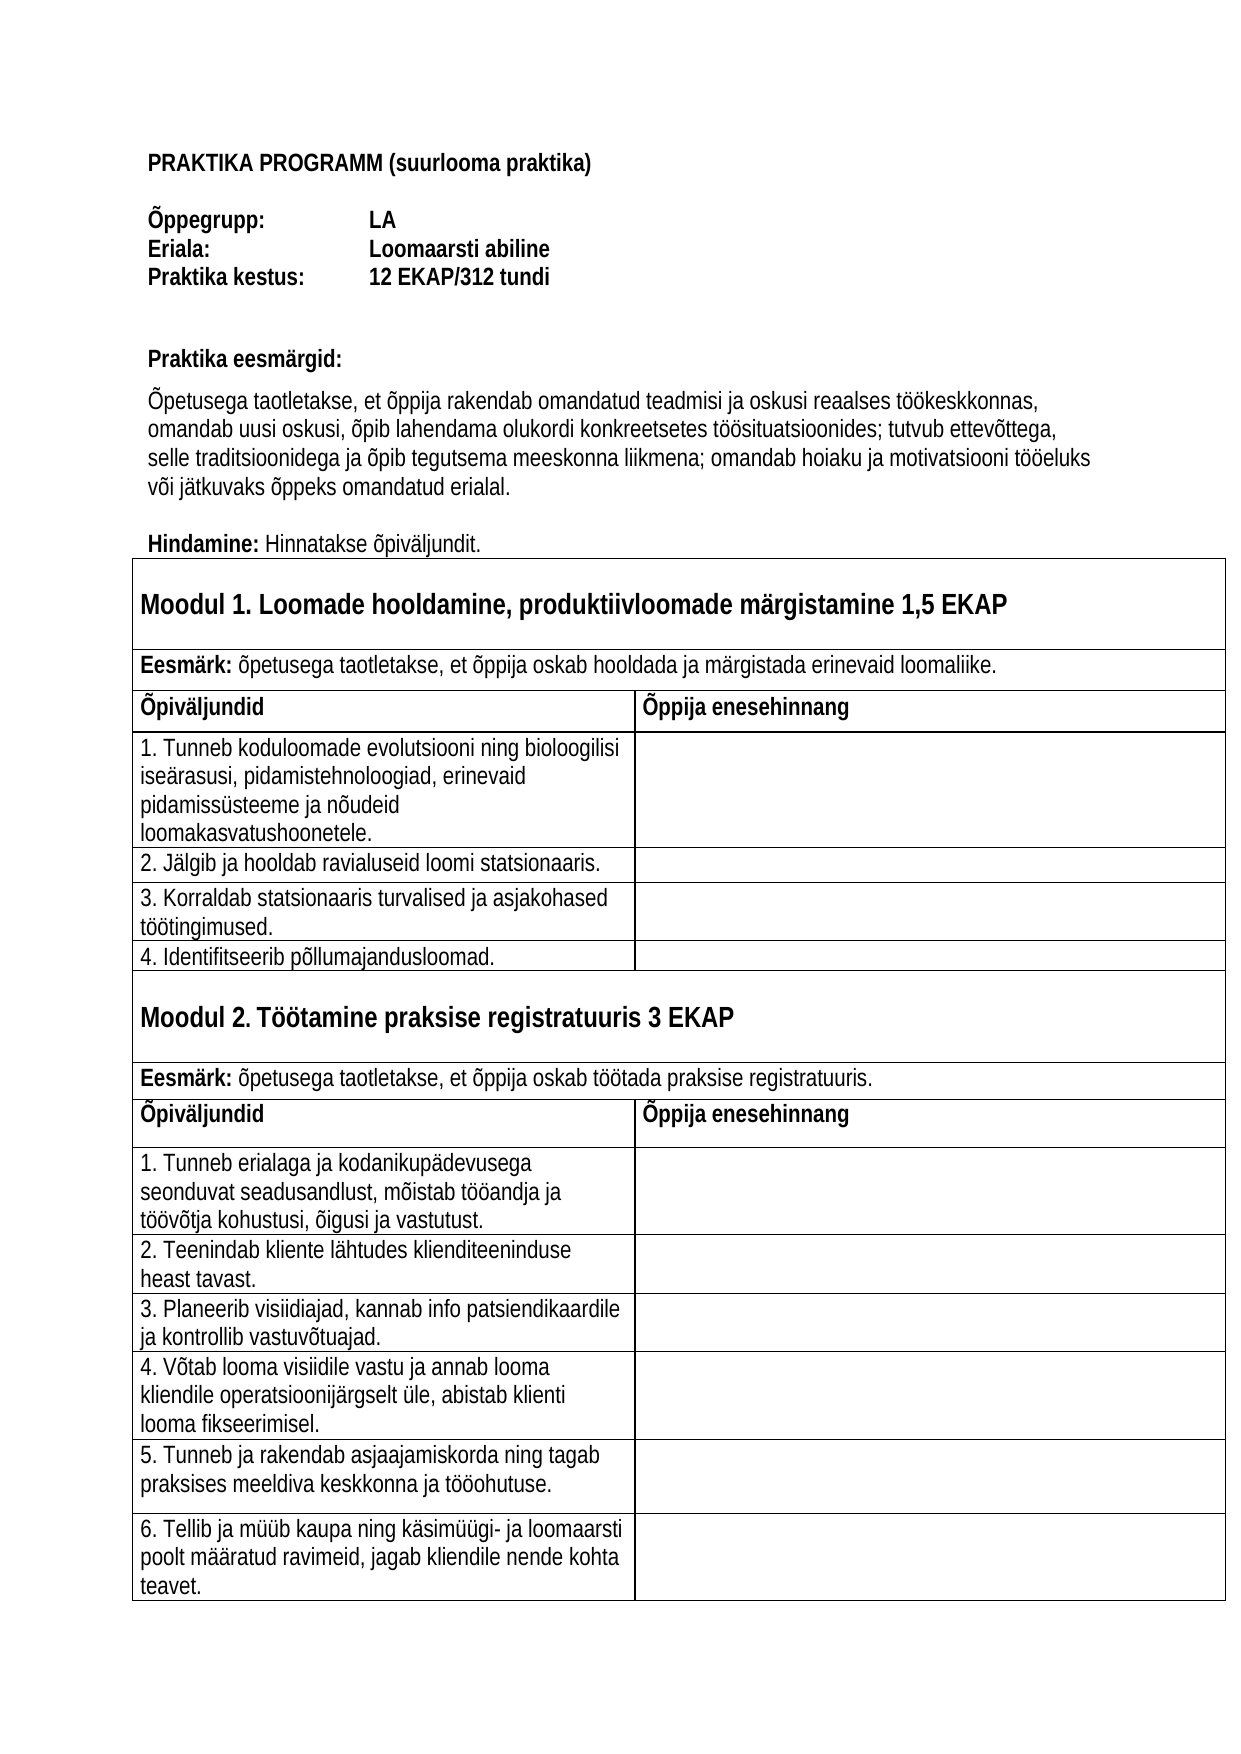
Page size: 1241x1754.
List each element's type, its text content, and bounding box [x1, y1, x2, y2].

text Õpetusega taotletakse, et õppija rakendab omandatud teadmisi ja oskusi reaalses töökeskkonnas, omandab uusi oskusi, õpib lahendama olukordi konkreetsetes töösituatsioonides; tutvub ettevõttega, selle traditsioonidega ja õpib tegutsema meeskonna liikmena; omandab hoiaku ja motivatsiooni tööeluks või jätkuvaks õppeks omandatud erialal. [148, 386, 1093, 500]
table_cell 3. Planeerib visiidiajad, kannab info patsiendikaardile ja kontrollib vastuvõtuajad. [133, 1294, 634, 1351]
table_cell [636, 883, 1225, 940]
table_cell [636, 1148, 1225, 1234]
table_cell 5. Tunneb ja rakendab asjaajamiskorda ning tagab praksises meeldiva keskkonna ja tööohutuse. [133, 1440, 634, 1513]
table_cell 1. Tunneb koduloomade evolutsiooni ning bioloogilisi iseärasusi, pidamistehnoloogiad, erinevaid pidamissüsteeme ja nõudeid loomakasvatushoonetele. [133, 733, 634, 847]
table_cell Eesmärk: õpetusega taotletakse, et õppija oskab hooldada ja märgistada erinevaid loomaliike. [133, 650, 1225, 690]
table_cell Eesmärk: õpetusega taotletakse, et õppija oskab töötada praksise registratuuris. [133, 1063, 1225, 1098]
table_cell Õpiväljundid [133, 691, 634, 731]
table_cell 1. Tunneb erialaga ja kodanikupädevusega seonduvat seadusandlust, mõistab tööandja ja töövõtja kohustusi, õigusi ja vastutust. [133, 1148, 634, 1234]
table_cell 3. Korraldab statsionaaris turvalised ja asjakohased töötingimused. [133, 883, 634, 940]
text PRAKTIKA PROGRAMM (suurlooma praktika) [148, 148, 1093, 176]
table_cell [636, 848, 1225, 882]
text Praktika kestus: 12 EKAP/312 tundi [148, 262, 1093, 291]
table_cell 2. Teenindab kliente lähtudes klienditeeninduse heast tavast. [133, 1235, 634, 1292]
table_cell [636, 941, 1225, 970]
table_cell Moodul 2. Töötamine praksise registratuuris 3 EKAP [133, 971, 1225, 1062]
text Eriala: Loomaarsti abiline [148, 233, 1093, 262]
table_cell [636, 1294, 1225, 1351]
table_cell Õppija enesehinnang [636, 691, 1225, 731]
table_cell 2. Jälgib ja hooldab ravialuseid loomi statsionaaris. [133, 848, 634, 882]
table_cell [636, 1514, 1225, 1600]
table_cell [636, 1352, 1225, 1439]
table_cell 4. Identifitseerib põllumajandusloomad. [133, 941, 634, 970]
table_cell Õpiväljundid [133, 1100, 634, 1147]
table_cell Õppija enesehinnang [636, 1100, 1225, 1147]
text Hindamine: Hinnatakse õpiväljundit. [148, 529, 1093, 557]
table_cell [636, 1440, 1225, 1513]
table_cell 6. Tellib ja müüb kaupa ning käsimüügi- ja loomaarsti poolt määratud ravimeid, jagab kliendile nende kohta teavet. [133, 1514, 634, 1600]
text Õppegrupp: LA [148, 205, 1093, 233]
table_header Moodul 1. Loomade hooldamine, produktiivloomade märgistamine 1,5 EKAP [133, 559, 1225, 649]
text Praktika eesmärgid: [148, 344, 1093, 373]
table_cell [636, 1235, 1225, 1292]
table_cell [636, 733, 1225, 847]
table_cell 4. Võtab looma visiidile vastu ja annab looma kliendile operatsioonijärgselt üle, abistab klienti looma fikseerimisel. [133, 1352, 634, 1439]
